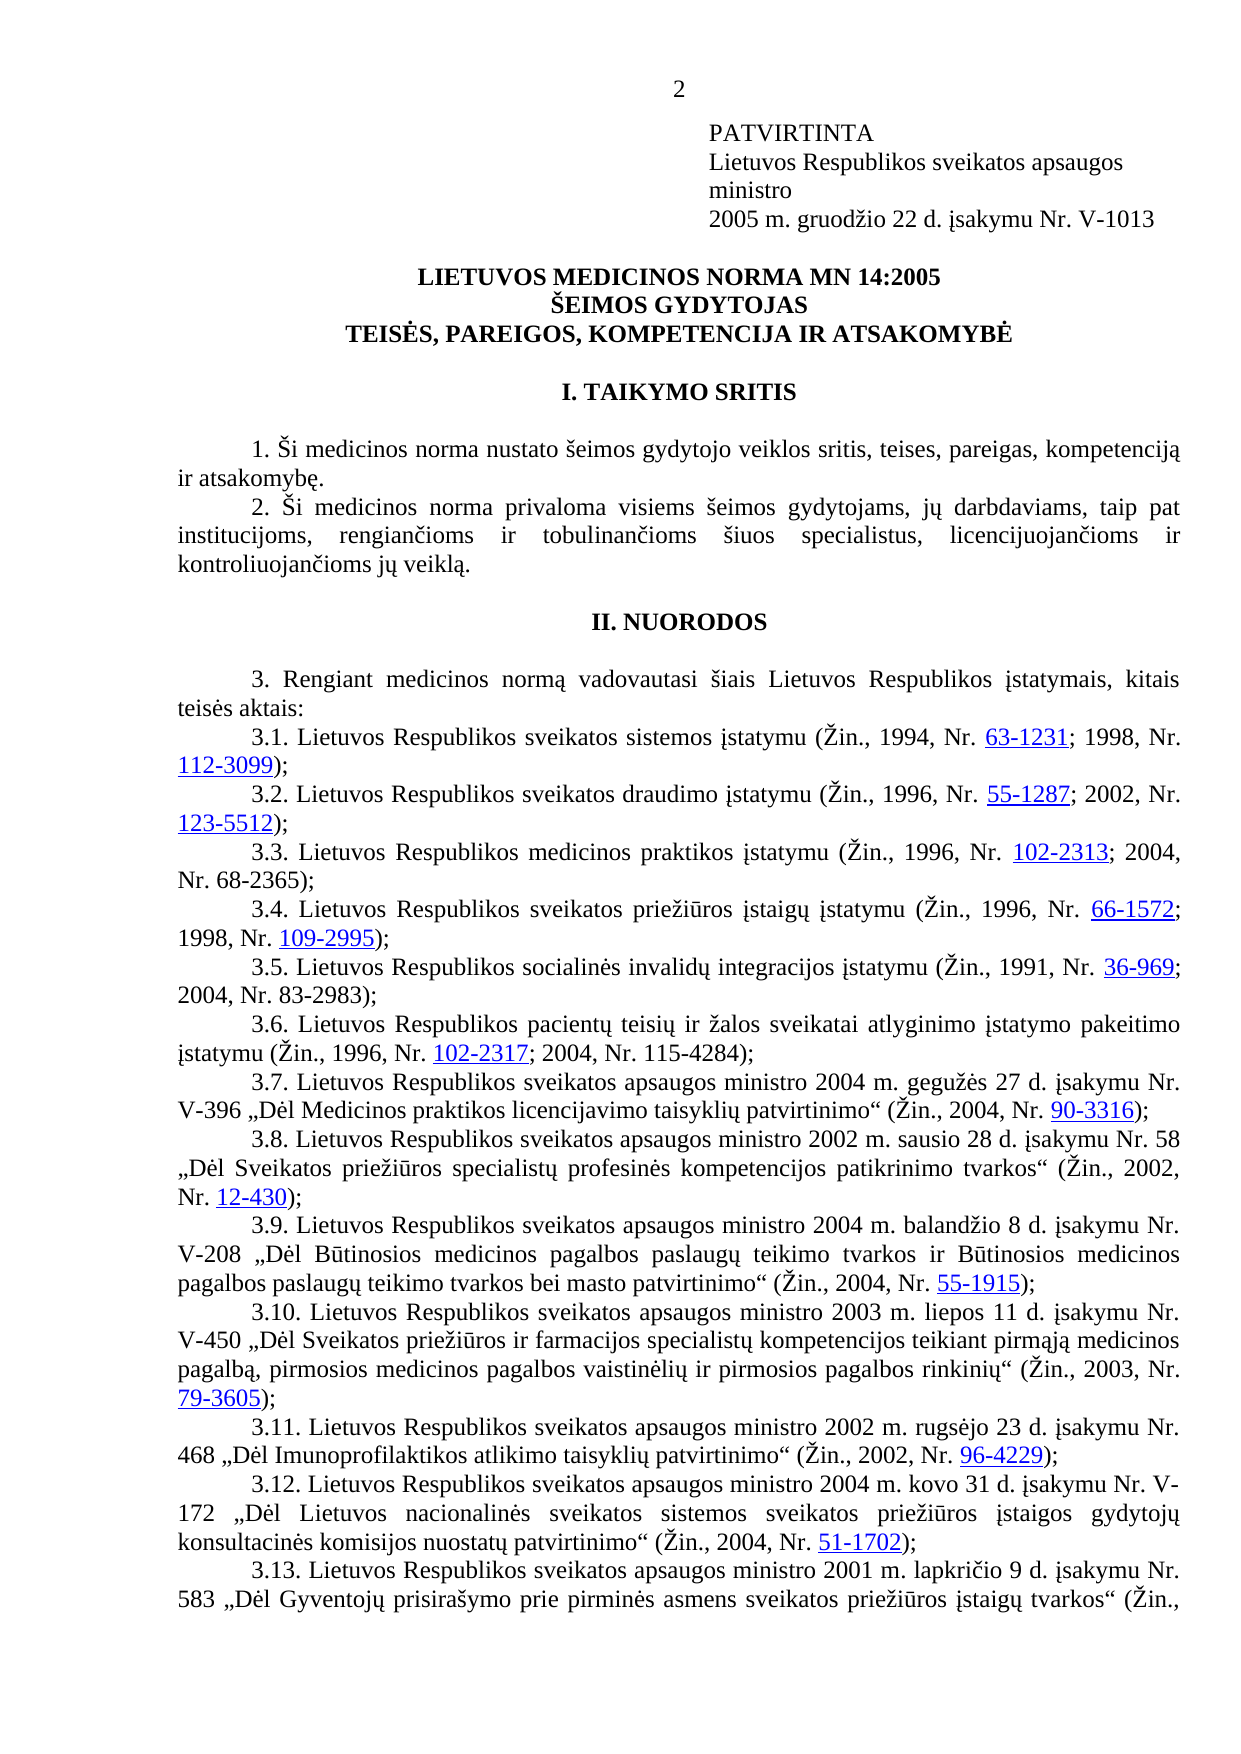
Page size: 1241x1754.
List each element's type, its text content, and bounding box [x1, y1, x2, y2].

text 3.7. Lietuvos Respublikos sveikatos apsaugos ministro 2004 m. gegužės 27 d. įsakymu Nr. V-396 „Dėl Medicinos praktikos licencijavimo taisyklių patvirtinimo“ (Žin., 2004, Nr. 90-3316); [177, 1067, 1181, 1124]
text 3.12. Lietuvos Respublikos sveikatos apsaugos ministro 2004 m. kovo 31 d. įsakymu Nr. V-172 „Dėl Lietuvos nacionalinės sveikatos sistemos sveikatos priežiūros įstaigos gydytojų konsultacinės komisijos nuostatų patvirtinimo“ (Žin., 2004, Nr. 51-1702); [177, 1469, 1181, 1556]
text 3. Rengiant medicinos normą vadovautasi šiais Lietuvos Respublikos įstatymais, kitais teisės aktais: [177, 664, 1181, 722]
text 2. Ši medicinos norma privaloma visiems šeimos gydytojams, jų darbdaviams, taip pat institucijoms, rengiančioms ir tobulinančioms šiuos specialistus, licencijuojančioms ir kontroliuojančioms jų veiklą. [177, 492, 1181, 578]
text 3.9. Lietuvos Respublikos sveikatos apsaugos ministro 2004 m. balandžio 8 d. įsakymu Nr. V-208 „Dėl Būtinosios medicinos pagalbos paslaugų teikimo tvarkos ir Būtinosios medicinos pagalbos paslaugų teikimo tvarkos bei masto patvirtinimo“ (Žin., 2004, Nr. 55-1915); [177, 1211, 1181, 1297]
text II. NUORODOS [177, 607, 1181, 636]
text 3.4. Lietuvos Respublikos sveikatos priežiūros įstaigų įstatymu (Žin., 1996, Nr. 66-1572; 1998, Nr. 109-2995); [177, 894, 1181, 952]
text ministro [177, 176, 1181, 204]
text 3.11. Lietuvos Respublikos sveikatos apsaugos ministro 2002 m. rugsėjo 23 d. įsakymu Nr. 468 „Dėl Imunoprofilaktikos atlikimo taisyklių patvirtinimo“ (Žin., 2002, Nr. 96-4229); [177, 1412, 1181, 1469]
text 2005 m. gruodžio 22 d. įsakymu Nr. V-1013 [177, 204, 1181, 233]
text 1. Ši medicinos norma nustato šeimos gydytojo veiklos sritis, teises, pareigas, kompetenciją ir atsakomybę. [177, 434, 1181, 492]
text 3.5. Lietuvos Respublikos socialinės invalidų integracijos įstatymu (Žin., 1991, Nr. 36-969; 2004, Nr. 83-2983); [177, 952, 1181, 1009]
text PATVIRTINTA [709, 118, 1181, 147]
text 3.10. Lietuvos Respublikos sveikatos apsaugos ministro 2003 m. liepos 11 d. įsakymu Nr. V-450 „Dėl Sveikatos priežiūros ir farmacijos specialistų kompetencijos teikiant pirmąją medicinos pagalbą, pirmosios medicinos pagalbos vaistinėlių ir pirmosios pagalbos rinkinių“ (Žin., 2003, Nr. 79-3605); [177, 1297, 1181, 1412]
text Lietuvos Respublikos sveikatos apsaugos [177, 147, 1181, 176]
text I. TAIKYMO SRITIS [177, 377, 1181, 406]
text LIETUVOS MEDICINOS NORMA MN 14:2005 [177, 262, 1181, 291]
text 3.8. Lietuvos Respublikos sveikatos apsaugos ministro 2002 m. sausio 28 d. įsakymu Nr. 58 „Dėl Sveikatos priežiūros specialistų profesinės kompetencijos patikrinimo tvarkos“ (Žin., 2002, Nr. 12-430); [177, 1124, 1181, 1211]
text 3.6. Lietuvos Respublikos pacientų teisių ir žalos sveikatai atlyginimo įstatymo pakeitimo įstatymu (Žin., 1996, Nr. 102-2317; 2004, Nr. 115-4284); [177, 1009, 1181, 1067]
text 3.3. Lietuvos Respublikos medicinos praktikos įstatymu (Žin., 1996, Nr. 102-2313; 2004, Nr. 68-2365); [177, 837, 1181, 894]
text TEISĖS, PAREIGOS, KOMPETENCIJA IR ATSAKOMYBĖ [177, 319, 1181, 348]
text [177, 1556, 1181, 1613]
text 3.2. Lietuvos Respublikos sveikatos draudimo įstatymu (Žin., 1996, Nr. 55-1287; 2002, Nr. 123-5512); [177, 779, 1181, 837]
text ŠEIMOS GYDYTOJAS [177, 291, 1181, 319]
text 3.1. Lietuvos Respublikos sveikatos sistemos įstatymu (Žin., 1994, Nr. 63-1231; 1998, Nr. 112-3099); [177, 722, 1181, 779]
